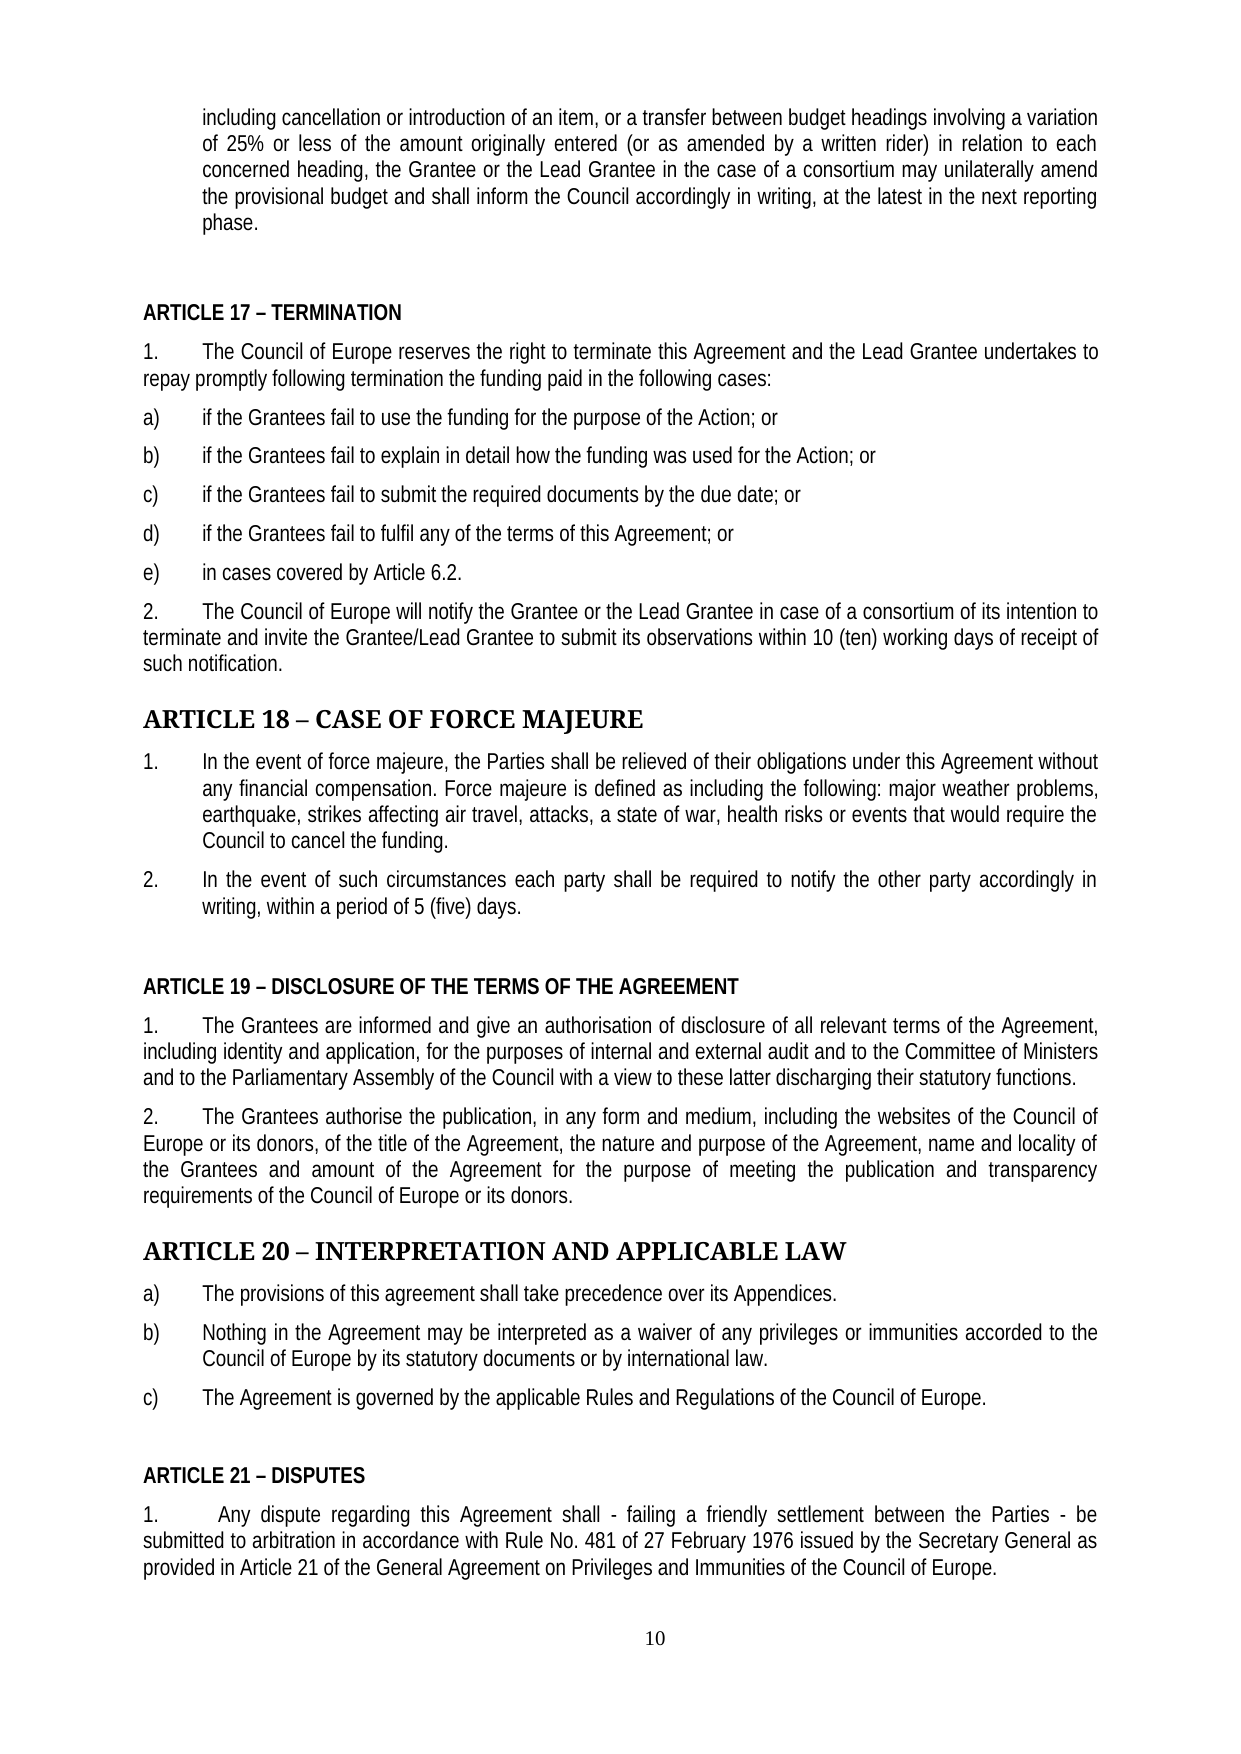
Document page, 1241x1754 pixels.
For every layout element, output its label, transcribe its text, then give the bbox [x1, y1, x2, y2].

text a) if the Grantees fail to use the funding for the purpose of the Action; or [143, 403, 1099, 430]
text d) if the Grantees fail to fulfil any of the terms of this Agreement; or [143, 520, 1099, 546]
text ARTICLE 19 – DISCLOSURE OF THE TERMS OF THE AGREEMENT [143, 973, 1099, 999]
text b) if the Grantees fail to explain in detail how the funding was used for the Action; or [143, 442, 1099, 469]
subtitle ARTICLE 17 – TERMINATION [143, 299, 1099, 326]
text 1. Any dispute regarding this Agreement shall - failing a friendly settlement between the Parties - be submitted to arbitration in accordance with Rule No. 481 of 27 February 1976 issued by the Secretary General as provided in Article 21 of the General Agreement on Privileges and Immunities of the Council of Europe. [143, 1501, 1099, 1580]
text ARTICLE 21 – DISPUTES [143, 1462, 1099, 1488]
text 1. The Grantees are informed and give an authorisation of disclosure of all relevant terms of the Agreement, including identity and application, for the purposes of internal and external audit and to the Committee of Ministers and to the Parliamentary Assembly of the Council with a view to these latter discharging their statutory functions. [143, 1012, 1099, 1091]
text c) if the Grantees fail to submit the required documents by the due date; or [143, 481, 1099, 507]
text 1. The Council of Europe reserves the right to terminate this Agreement and the Lead Grantee undertakes to repay promptly following termination the funding paid in the following cases: [143, 338, 1099, 391]
text e) in cases covered by Article 6.2. [143, 559, 1099, 585]
text 2. The Grantees authorise the publication, in any form and medium, including the websites of the Council of Europe or its donors, of the title of the Agreement, the nature and purpose of the Agreement, name and locality of the Grantees and amount of the Agreement for the purpose of meeting the publication and transparency requirements of the Council of Europe or its donors. [143, 1103, 1099, 1208]
text 2. The Council of Europe will notify the Grantee or the Lead Grantee in case of a consortium of its intention to terminate and invite the Grantee/Lead Grantee to submit its observations within 10 (ten) working days of receipt of such notification. [143, 598, 1099, 677]
